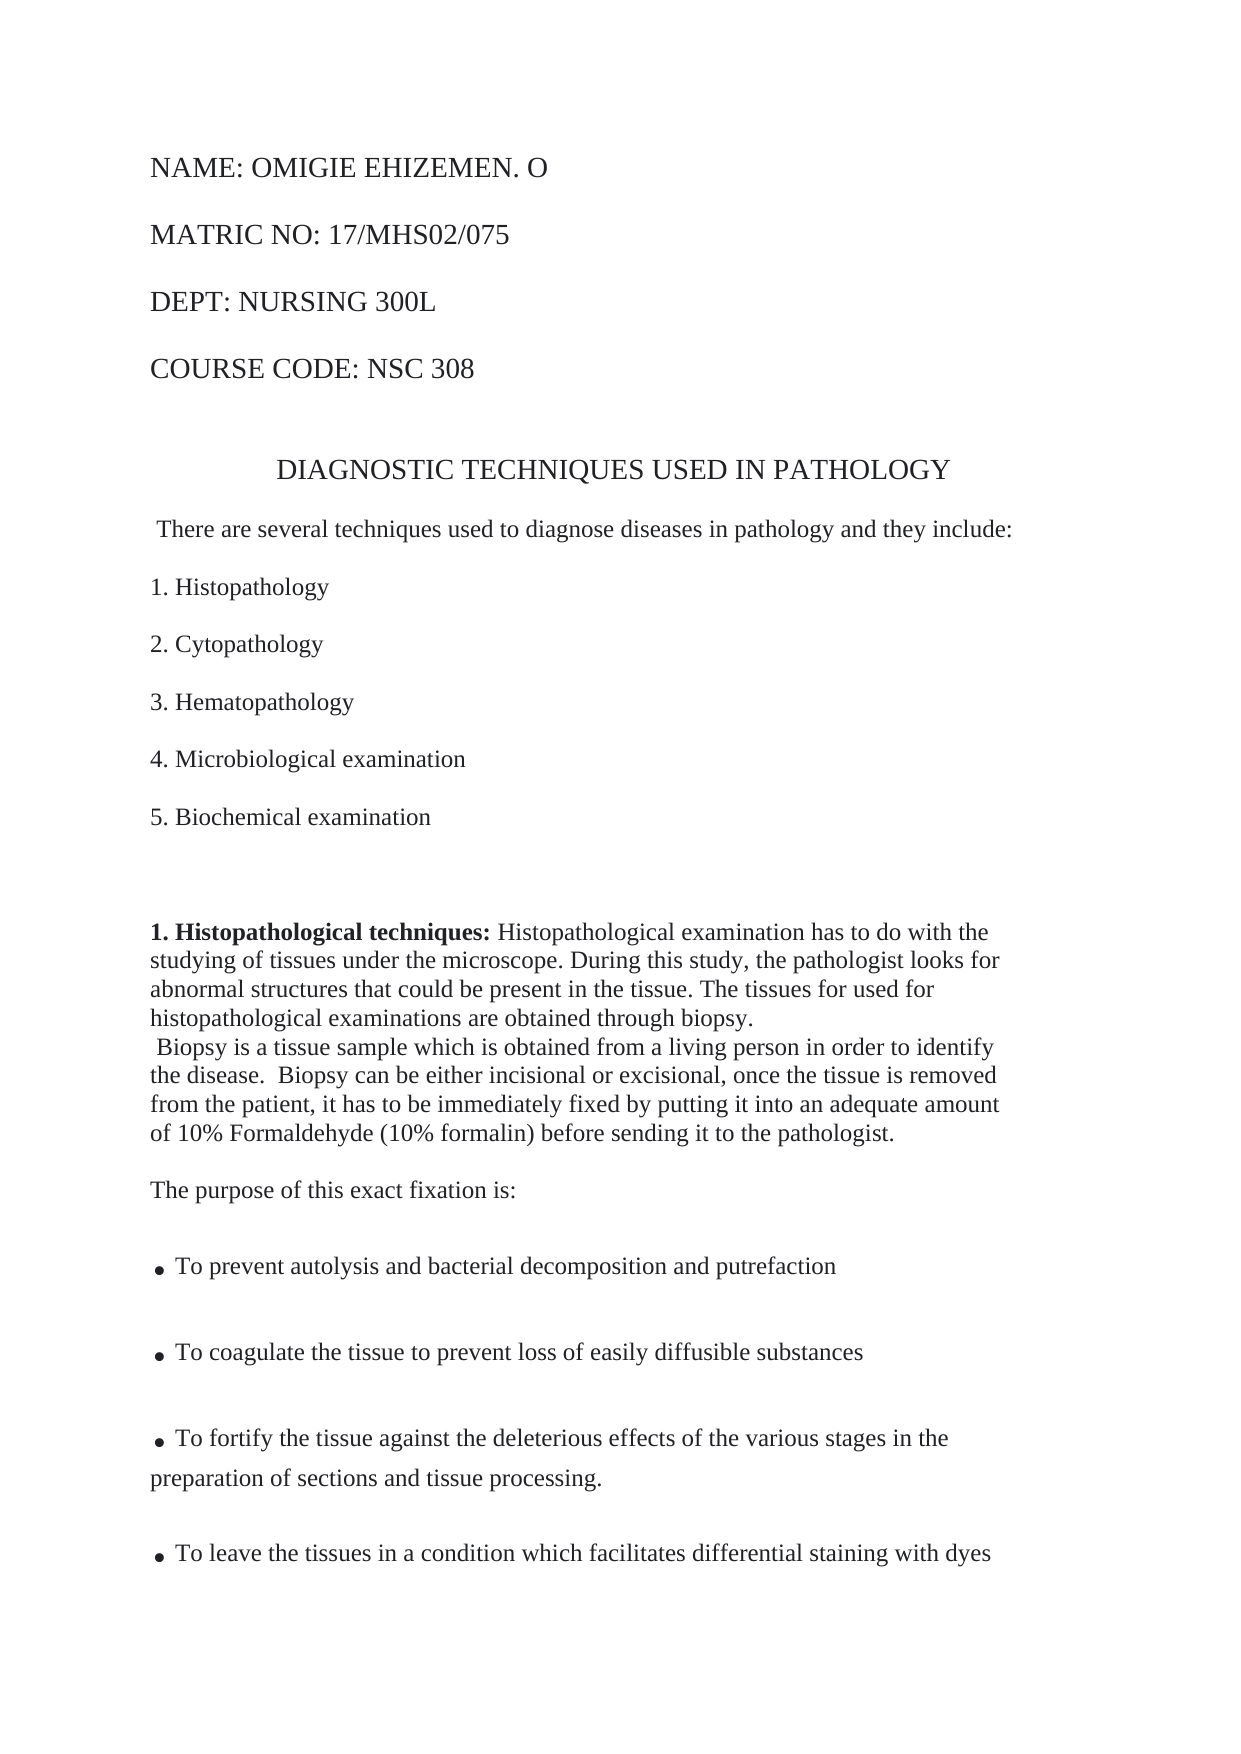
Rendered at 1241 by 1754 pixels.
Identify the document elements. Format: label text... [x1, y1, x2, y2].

text Biopsy is a tissue sample which is obtained from a living person in order to identify the disease. Biopsy can be either incisional or excisional, once the tissue is removed from the patient, it has to be immediately fixed by putting it into an adequate amount of 10% Formaldehyde (10% formalin) before sending it to the pathologist. The purpose of this exact fixation is: [150, 1032, 1021, 1204]
text NAME: OMIGIE EHIZEMEN. O [150, 150, 1021, 183]
text DEPT: NURSING 300L [150, 284, 1021, 318]
text MATRIC NO: 17/MHS02/075 [150, 217, 1021, 251]
text DIAGNOSTIC TECHNIQUES USED IN PATHOLOGY There are several techniques used to diagnose diseases in pathology and they include: 1. Histopathology 2. Cytopathology 3. Hematopathology 4. Microbiological examination 5. Biochemical examination 1. Histopathological techniques: Histopathological examination has to do with the studying of tissues under the microscope. During this study, the pathologist looks for abnormal structures that could be present in the tissue. The tissues for used for histopathological examinations are obtained through biopsy. [150, 452, 1021, 1032]
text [150, 1204, 1021, 1578]
text COURSE CODE: NSC 308 [150, 351, 1021, 385]
